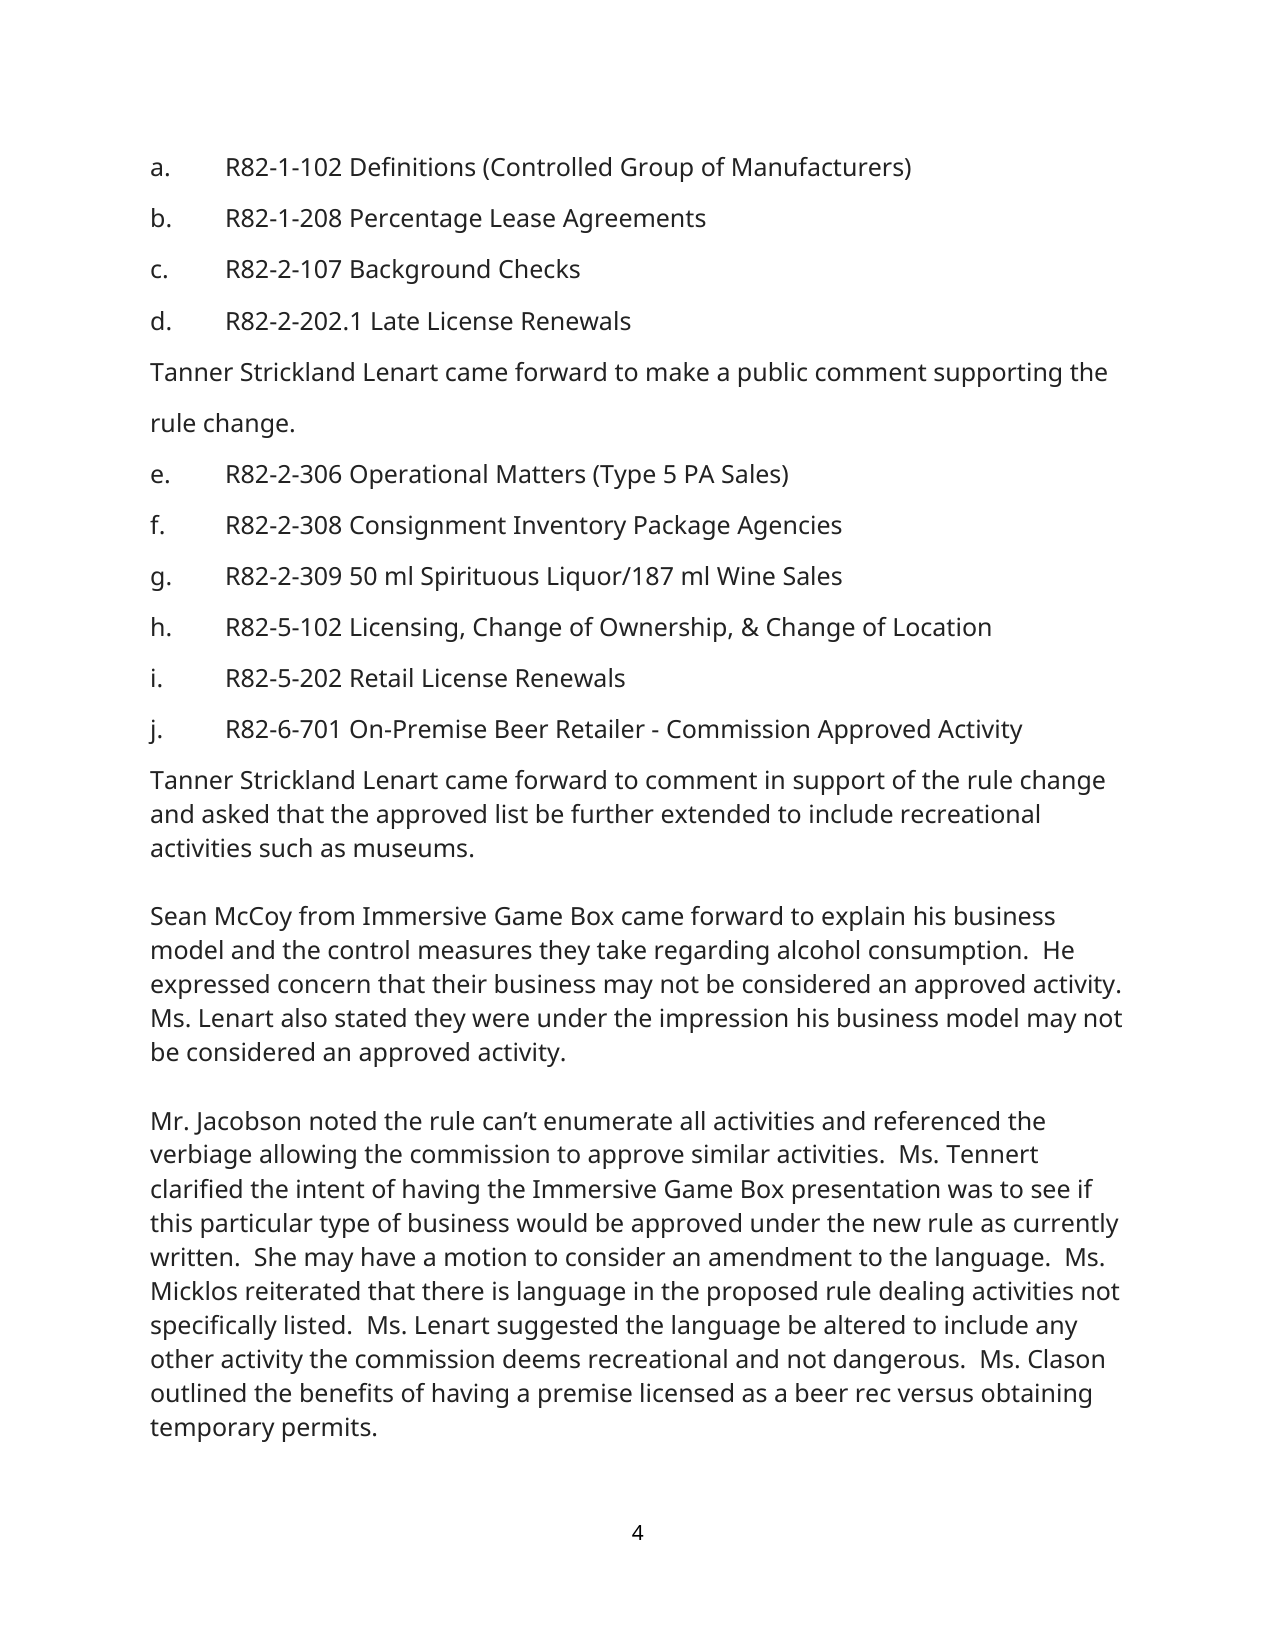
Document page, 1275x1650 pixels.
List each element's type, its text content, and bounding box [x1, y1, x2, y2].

text c. R82-2-107 Background Checks [150, 252, 1125, 286]
text j. R82-6-701 On-Premise Beer Retailer - Commission Approved Activity [150, 711, 1125, 746]
text d. R82-2-202.1 Late License Renewals [150, 303, 1125, 337]
text i. R82-5-202 Retail License Renewals [150, 660, 1125, 694]
text g. R82-2-309 50 ml Spirituous Liquor/187 ml Wine Sales [150, 558, 1125, 592]
text Tanner Strickland Lenart came forward to comment in support of the rule change and asked that the approved list be further extended to include recreational activities such as museums. [150, 762, 1125, 865]
text Mr. Jacobson noted the rule can’t enumerate all activities and referenced the verbiage allowing the commission to approve similar activities. Ms. Tennert clarified the intent of having the Immersive Game Box presentation was to see if this particular type of business would be approved under the new rule as currently written. She may have a motion to consider an amendment to the language. Ms. Micklos reiterated that there is language in the proposed rule dealing activities not specifically listed. Ms. Lenart suggested the language be altered to include any other activity the commission deems recreational and not dangerous. Ms. Clason outlined the benefits of having a premise licensed as a beer rec versus obtaining temporary permits. [150, 1103, 1125, 1444]
text f. R82-2-308 Consignment Inventory Package Agencies [150, 507, 1125, 541]
text e. R82-2-306 Operational Matters (Type 5 PA Sales) [150, 456, 1125, 490]
text b. R82-1-208 Percentage Lease Agreements [150, 201, 1125, 235]
text a. R82-1-102 Definitions (Controlled Group of Manufacturers) [150, 150, 1125, 184]
text Sean McCoy from Immersive Game Box came forward to explain his business model and the control measures they take regarding alcohol consumption. He expressed concern that their business may not be considered an approved activity. Ms. Lenart also stated they were under the impression his business model may not be considered an approved activity. [150, 899, 1125, 1069]
text Tanner Strickland Lenart came forward to make a public comment supporting the rule change. [150, 354, 1125, 439]
text h. R82-5-102 Licensing, Change of Ownership, & Change of Location [150, 609, 1125, 643]
